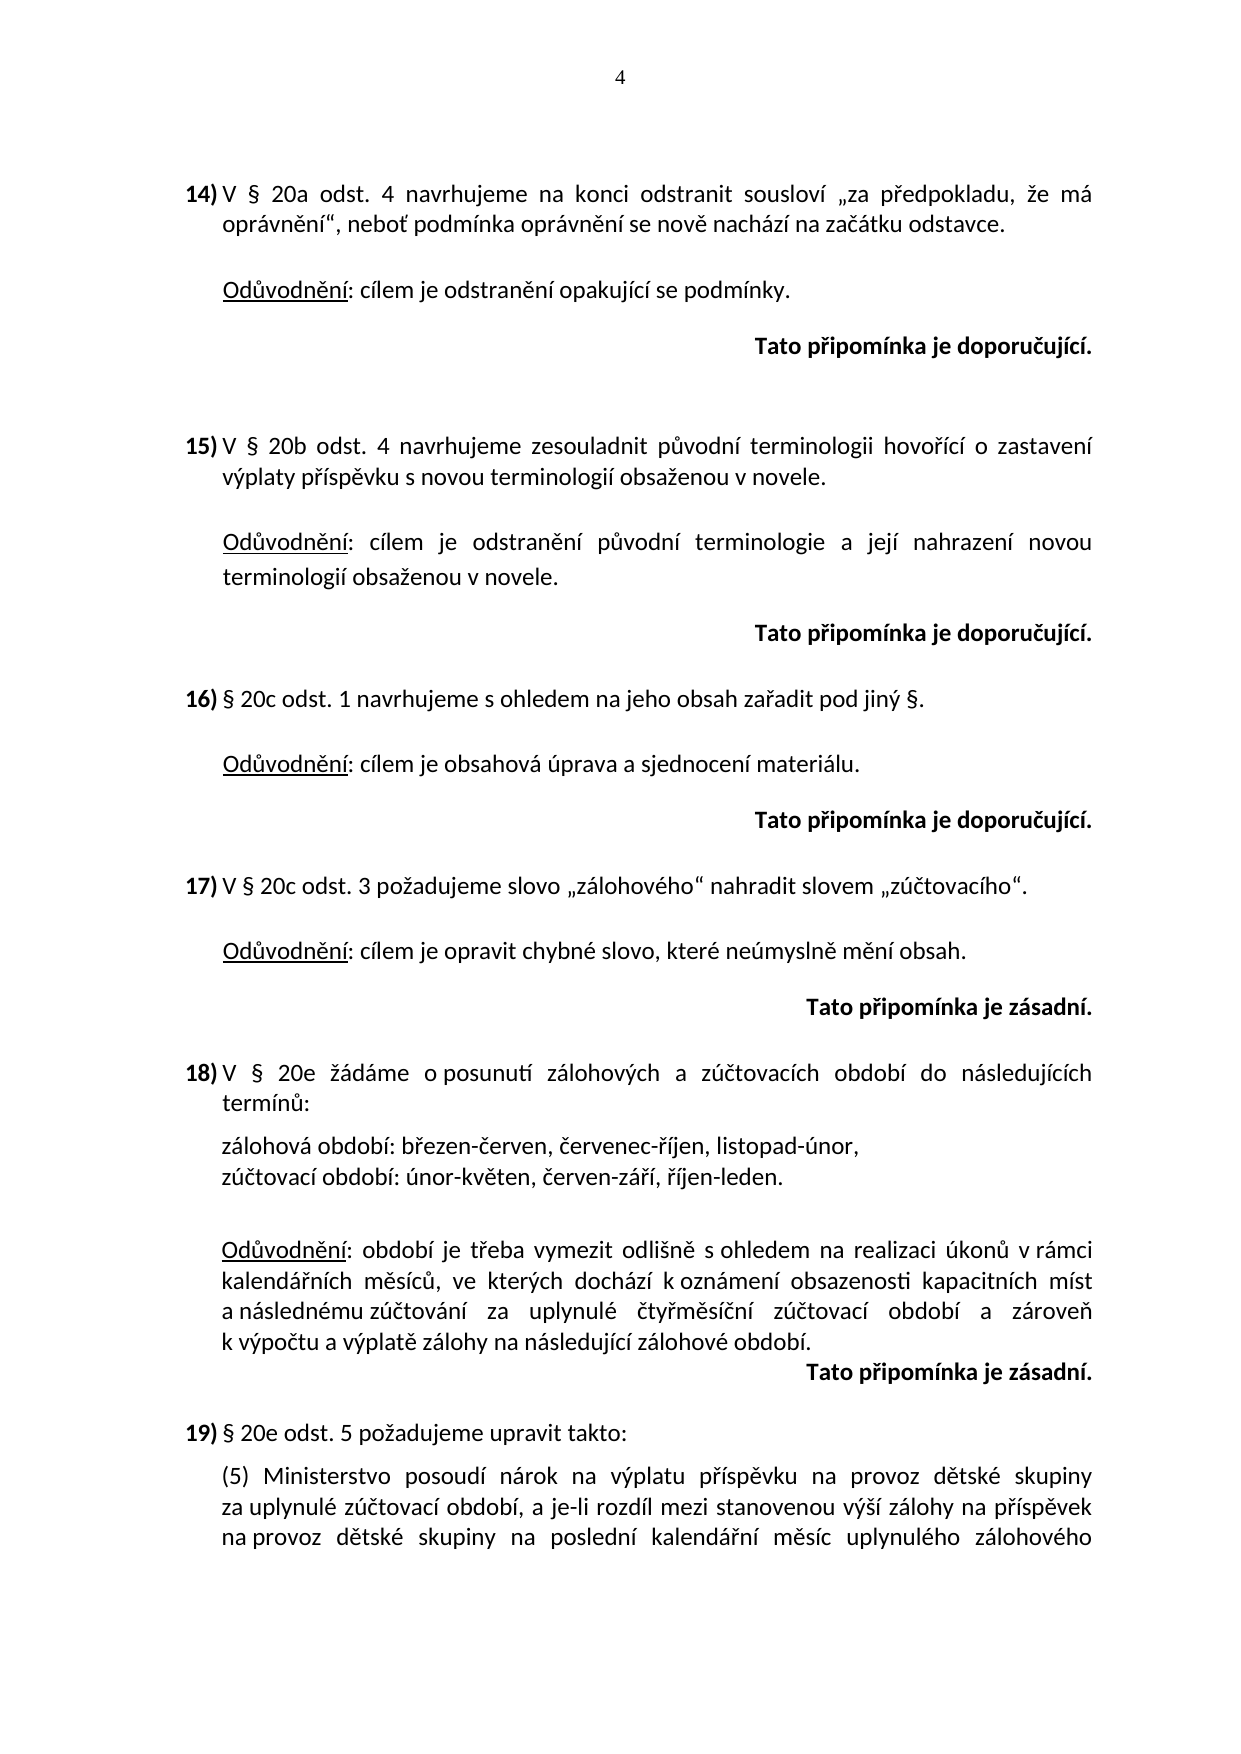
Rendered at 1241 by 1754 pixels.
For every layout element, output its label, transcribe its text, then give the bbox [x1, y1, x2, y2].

text Tato připomínka je zásadní. [148, 991, 1093, 1022]
text zálohová období: březen-červen, červenec-říjen, listopad-únor, [221, 1130, 1093, 1161]
list § 20e odst. 5 požadujeme upravit takto: [185, 1417, 1093, 1448]
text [221, 1460, 1093, 1552]
list Odůvodnění: cílem je odstranění opakující se podmínky. [223, 274, 1093, 305]
text zúčtovací období: únor-květen, červen-září, říjen-leden. [221, 1161, 1093, 1191]
list V § 20a odst. 4 navrhujeme na konci odstranit sousloví „za předpokladu, že má oprávnění“, neboť podmínka oprávnění se nově nachází na začátku odstavce. [185, 178, 1093, 239]
list Odůvodnění: cílem je obsahová úprava a sjednocení materiálu. [223, 748, 1093, 779]
list Odůvodnění: cílem je odstranění původní terminologie a její nahrazení novou terminologií obsaženou v novele. [223, 527, 1093, 592]
text Tato připomínka je doporučující. [221, 617, 1093, 648]
text Tato připomínka je zásadní. [148, 1356, 1093, 1387]
list V § 20c odst. 3 požadujeme slovo „zálohového“ nahradit slovem „zúčtovacího“. [185, 870, 1093, 900]
list Odůvodnění: cílem je opravit chybné slovo, které neúmyslně mění obsah. [223, 935, 1093, 966]
list § 20c odst. 1 navrhujeme s ohledem na jeho obsah zařadit pod jiný §. [185, 683, 1093, 713]
list V § 20e žádáme o posunutí zálohových a zúčtovacích období do následujících termínů: [185, 1057, 1093, 1118]
text Tato připomínka je doporučující. [221, 330, 1093, 361]
text Tato připomínka je doporučující. [221, 804, 1093, 835]
list V § 20b odst. 4 navrhujeme zesouladnit původní terminologii hovořící o zastavení výplaty příspěvku s novou terminologií obsaženou v novele. [185, 431, 1093, 492]
text Odůvodnění: období je třeba vymezit odlišně s ohledem na realizaci úkonů v rámci kalendářních měsíců, ve kterých dochází k oznámení obsazenosti kapacitních míst a následnému zúčtování za uplynulé čtyřměsíční zúčtovací období a zároveň k výpočtu a výplatě zálohy na následující zálohové období. [221, 1234, 1093, 1356]
